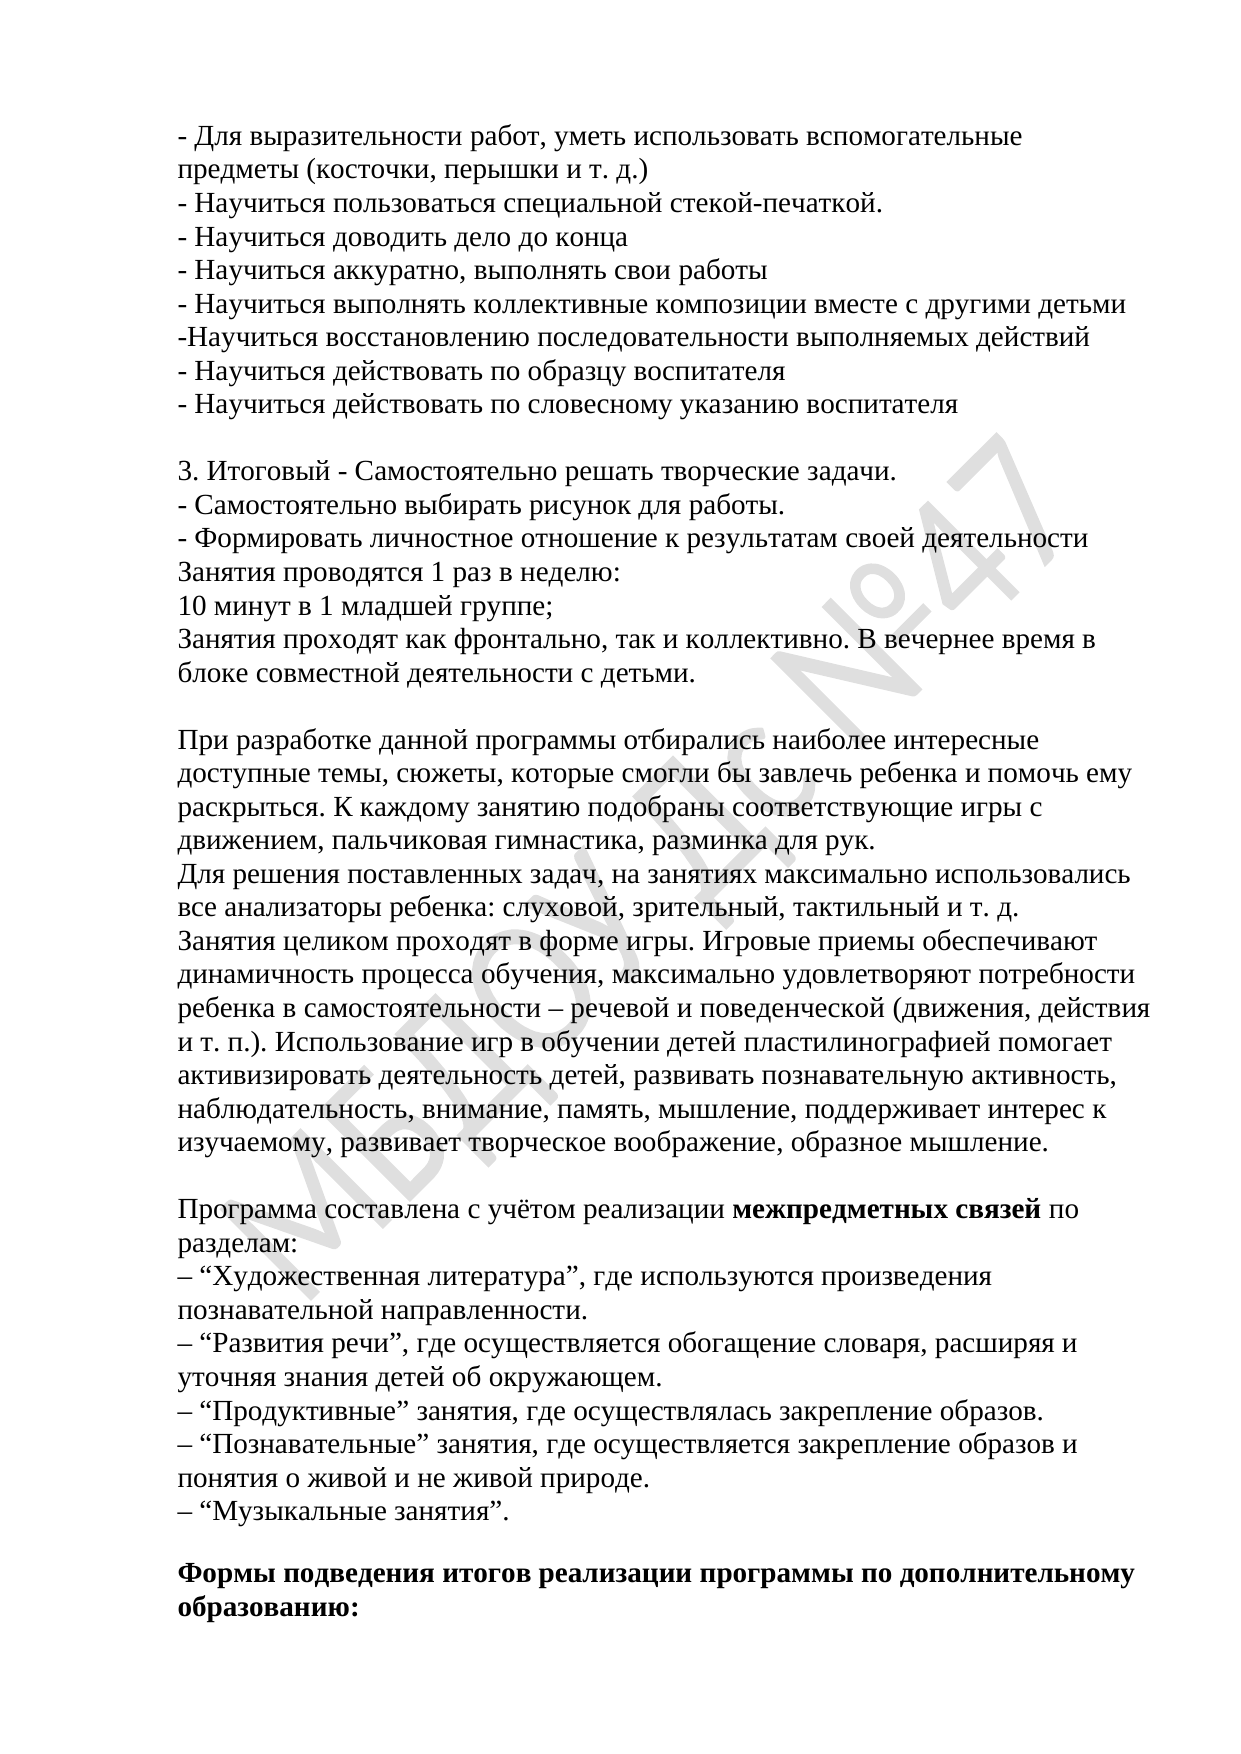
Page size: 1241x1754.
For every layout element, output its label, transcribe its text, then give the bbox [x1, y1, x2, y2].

text Программа составлена с учётом реализации межпредметных связей по разделам: [177, 1191, 1152, 1258]
text 3. Итоговый - Самостоятельно решать творческие задачи. [177, 453, 1152, 487]
text - Формировать личностное отношение к результатам своей деятельности [177, 521, 1152, 554]
text Занятия проходят как фронтально, так и коллективно. В вечернее время в блоке совместной деятельности с детьми. [177, 621, 1152, 688]
text - Самостоятельно выбирать рисунок для работы. [177, 487, 1152, 521]
text - Научиться действовать по образцу воспитателя [177, 353, 1152, 386]
text Формы подведения итогов реализации программы по дополнительному образованию: [177, 1527, 1152, 1623]
text 10 минут в 1 младшей группе; [177, 588, 1152, 621]
text Для решения поставленных задач, на занятиях максимально использовались все анализаторы ребенка: слуховой, зрительный, тактильный и т. д. [177, 856, 1152, 923]
text - Научиться действовать по словесному указанию воспитателя [177, 386, 1152, 420]
text -Научиться восстановлению последовательности выполняемых действий [177, 319, 1152, 353]
text - Научиться доводить дело до конца [177, 219, 1152, 252]
text - Научиться аккуратно, выполнять свои работы [177, 252, 1152, 286]
text - Для выразительности работ, уметь использовать вспомогательные предметы (косточки, перышки и т. д.) [177, 118, 1152, 185]
text – “Художественная литература”, где используются произведения познавательной направленности. – “Развития речи”, где осуществляется обогащение словаря, расширяя и уточняя знания детей об окружающем. – “Продуктивные” занятия, где осуществлялась закрепление образов. – “Познавательные” занятия, где осуществляется закрепление образов и понятия о живой и не живой природе. – “Музыкальные занятия”. [177, 1258, 1152, 1527]
text - Научиться пользоваться специальной стекой-печаткой. [177, 185, 1152, 219]
text - Научиться выполнять коллективные композиции вместе с другими детьми [177, 286, 1152, 319]
text Занятия проводятся 1 раз в неделю: [177, 554, 1152, 588]
text Занятия целиком проходят в форме игры. Игровые приемы обеспечивают динамичность процесса обучения, максимально удовлетворяют потребности ребенка в самостоятельности – речевой и поведенческой (движения, действия и т. п.). Использование игр в обучении детей пластилинографией помогает активизировать деятельность детей, развивать познавательную активность, наблюдательность, внимание, память, мышление, поддерживает интерес к изучаемому, развивает творческое воображение, образное мышление. [177, 923, 1152, 1158]
text При разработке данной программы отбирались наиболее интересные доступные темы, сюжеты, которые смогли бы завлечь ребенка и помочь ему раскрыться. К каждому занятию подобраны соответствующие игры с движением, пальчиковая гимнастика, разминка для рук. [177, 722, 1152, 856]
